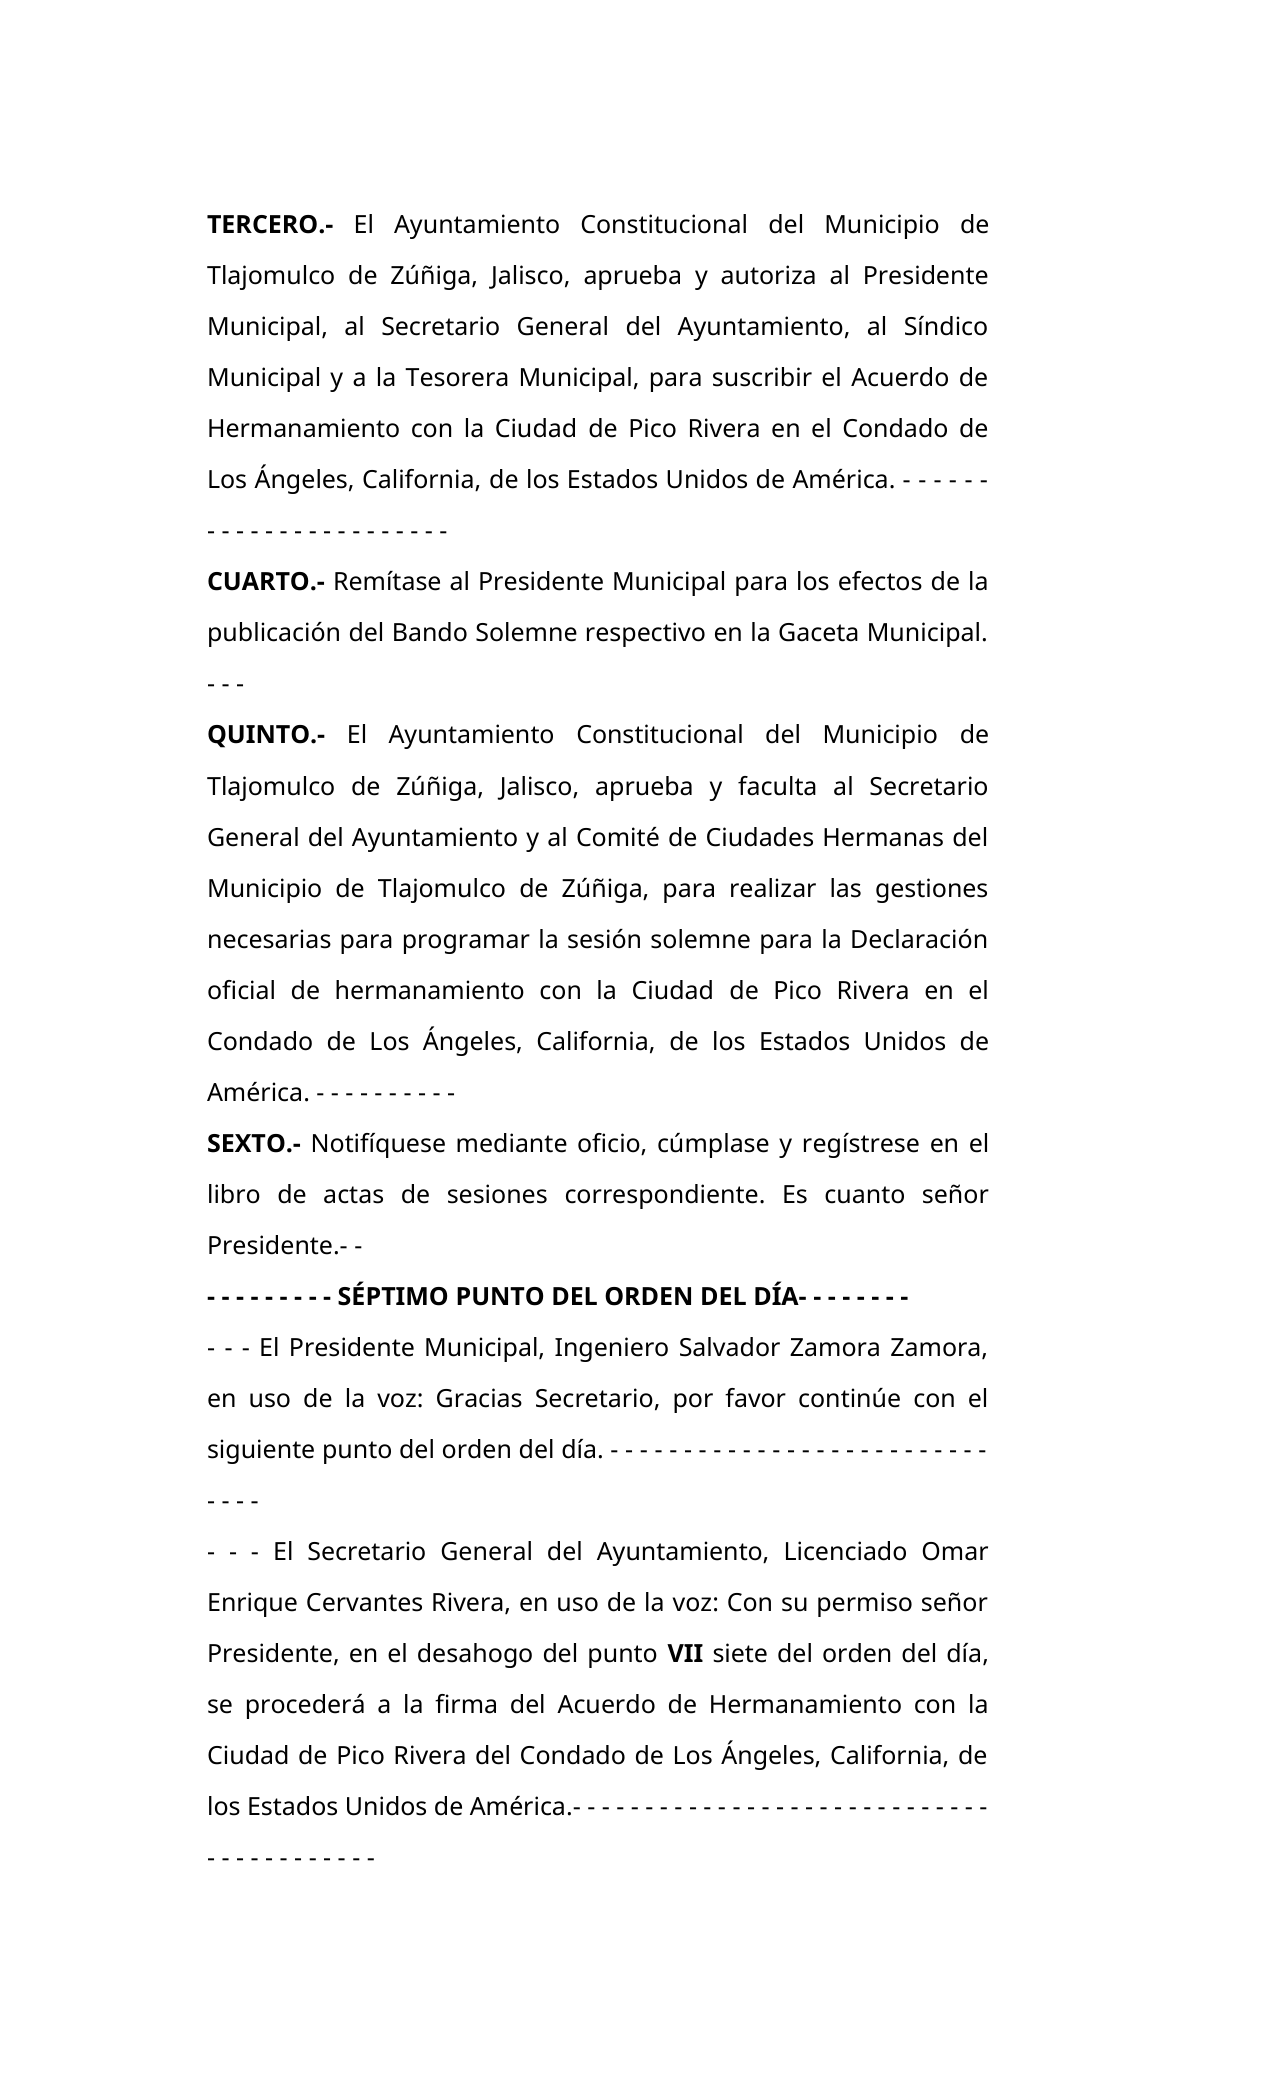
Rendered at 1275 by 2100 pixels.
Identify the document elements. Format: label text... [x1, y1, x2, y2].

text TERCERO.- El Ayuntamiento Constitucional del Municipio de Tlajomulco de Zúñiga, Jalisco, aprueba y autoriza al Presidente Municipal, al Secretario General del Ayuntamiento, al Síndico Municipal y a la Tesorera Municipal, para suscribir el Acuerdo de Hermanamiento con la Ciudad de Pico Rivera en el Condado de Los Ángeles, California, de los Estados Unidos de América. - - - - - - - - - - - - - - - - - - - - - - - [207, 207, 989, 547]
text SEXTO.- Notifíquese mediante oficio, cúmplase y regístrese en el libro de actas de sesiones correspondiente. Es cuanto señor Presidente.- - [207, 1126, 989, 1262]
text QUINTO.- El Ayuntamiento Constitucional del Municipio de Tlajomulco de Zúñiga, Jalisco, aprueba y faculta al Secretario General del Ayuntamiento y al Comité de Ciudades Hermanas del Municipio de Tlajomulco de Zúñiga, para realizar las gestiones necesarias para programar la sesión solemne para la Declaración oficial de hermanamiento con la Ciudad de Pico Rivera en el Condado de Los Ángeles, California, de los Estados Unidos de América. - - - - - - - - - - [207, 717, 989, 1108]
text - - - El Presidente Municipal, Ingeniero Salvador Zamora Zamora, en uso de la voz: Gracias Secretario, por favor continúe con el siguiente punto del orden del día. - - - - - - - - - - - - - - - - - - - - - - - - - - - - - - [207, 1330, 989, 1517]
text - - - - - - - - - SÉPTIMO PUNTO DEL ORDEN DEL DÍA- - - - - - - - [207, 1279, 989, 1313]
text CUARTO.- Remítase al Presidente Municipal para los efectos de la publicación del Bando Solemne respectivo en la Gaceta Municipal. - - - [207, 564, 989, 700]
text - - - El Secretario General del Ayuntamiento, Licenciado Omar Enrique Cervantes Rivera, en uso de la voz: Con su permiso señor Presidente, en el desahogo del punto VII siete del orden del día, se procederá a la firma del Acuerdo de Hermanamiento con la Ciudad de Pico Rivera del Condado de Los Ángeles, California, de los Estados Unidos de América.- - - - - - - - - - - - - - - - - - - - - - - - - - - - - - - - - - - - - - - - - [207, 1534, 989, 1874]
